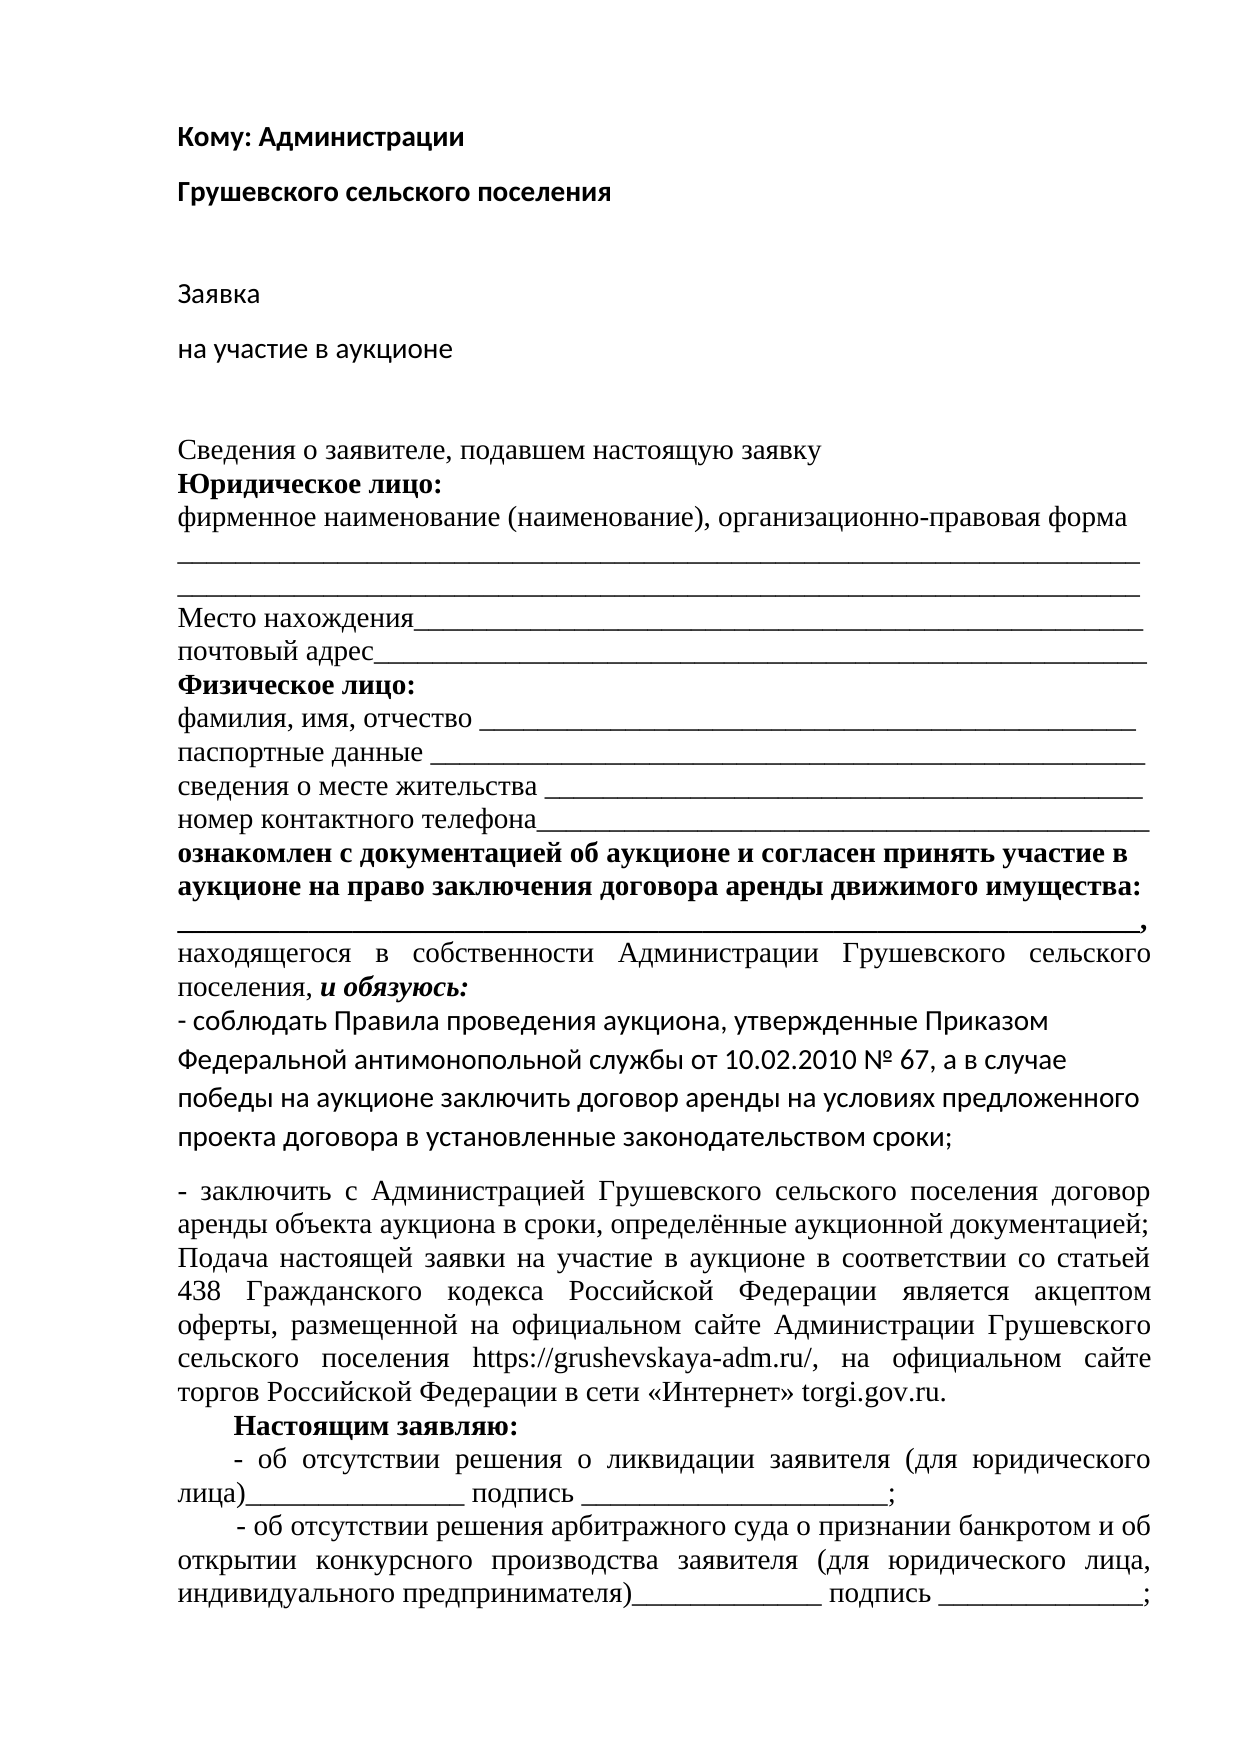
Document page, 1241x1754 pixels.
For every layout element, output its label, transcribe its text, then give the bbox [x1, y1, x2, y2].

text номер контактного телефона__________________________________________ [177, 801, 1152, 835]
text - об отсутствии решения арбитражного суда о признании банкротом и об открытии конкурсного производства заявителя (для юридического лица, индивидуального предпринимателя)_____________ подпись ______________; [177, 1508, 1152, 1609]
text ознакомлен с документацией об аукционе и согласен принять участие в аукционе на право заключения договора аренды движимого имущества: __________________________________________________________________, [177, 835, 1152, 935]
text - заключить с Администрацией Грушевского сельского поселения договор аренды объекта аукциона в сроки, определённые аукционной документацией; [177, 1173, 1152, 1240]
text Место нахождения__________________________________________________ [177, 600, 1152, 633]
text Юридическое лицо: [177, 466, 1152, 499]
text Подача настоящей заявки на участие в аукционе в соответствии со статьей 438 Гражданского кодекса Российской Федерации является акцептом оферты, размещенной на официальном сайте Администрации Грушевского сельского поселения https://grushevskaya-adm.ru/, на официальном сайте торгов Российской Федерации в сети «Интернет» torgi.gov.ru. [177, 1240, 1152, 1408]
text сведения о месте жительства _________________________________________ [177, 768, 1152, 801]
text фирменное наименование (наименование), организационно-правовая форма [177, 499, 1152, 533]
text __________________________________________________________________ [177, 533, 1152, 566]
text почтовый адрес_____________________________________________________ [177, 633, 1152, 667]
text Физическое лицо: [177, 667, 1152, 701]
text фамилия, имя, отчество _____________________________________________ [177, 701, 1152, 734]
text __________________________________________________________________ [177, 566, 1152, 600]
text - об отсутствии решения о ликвидации заявителя (для юридического лица)_______________ подпись _____________________; [177, 1441, 1152, 1508]
text Настоящим заявляю: [177, 1408, 1152, 1441]
text находящегося в собственности Администрации Грушевского сельского поселения, и обязуюсь: [177, 935, 1152, 1002]
text Сведения о заявителе, подавшем настоящую заявку [177, 432, 1152, 466]
text паспортные данные _________________________________________________ [177, 734, 1152, 768]
